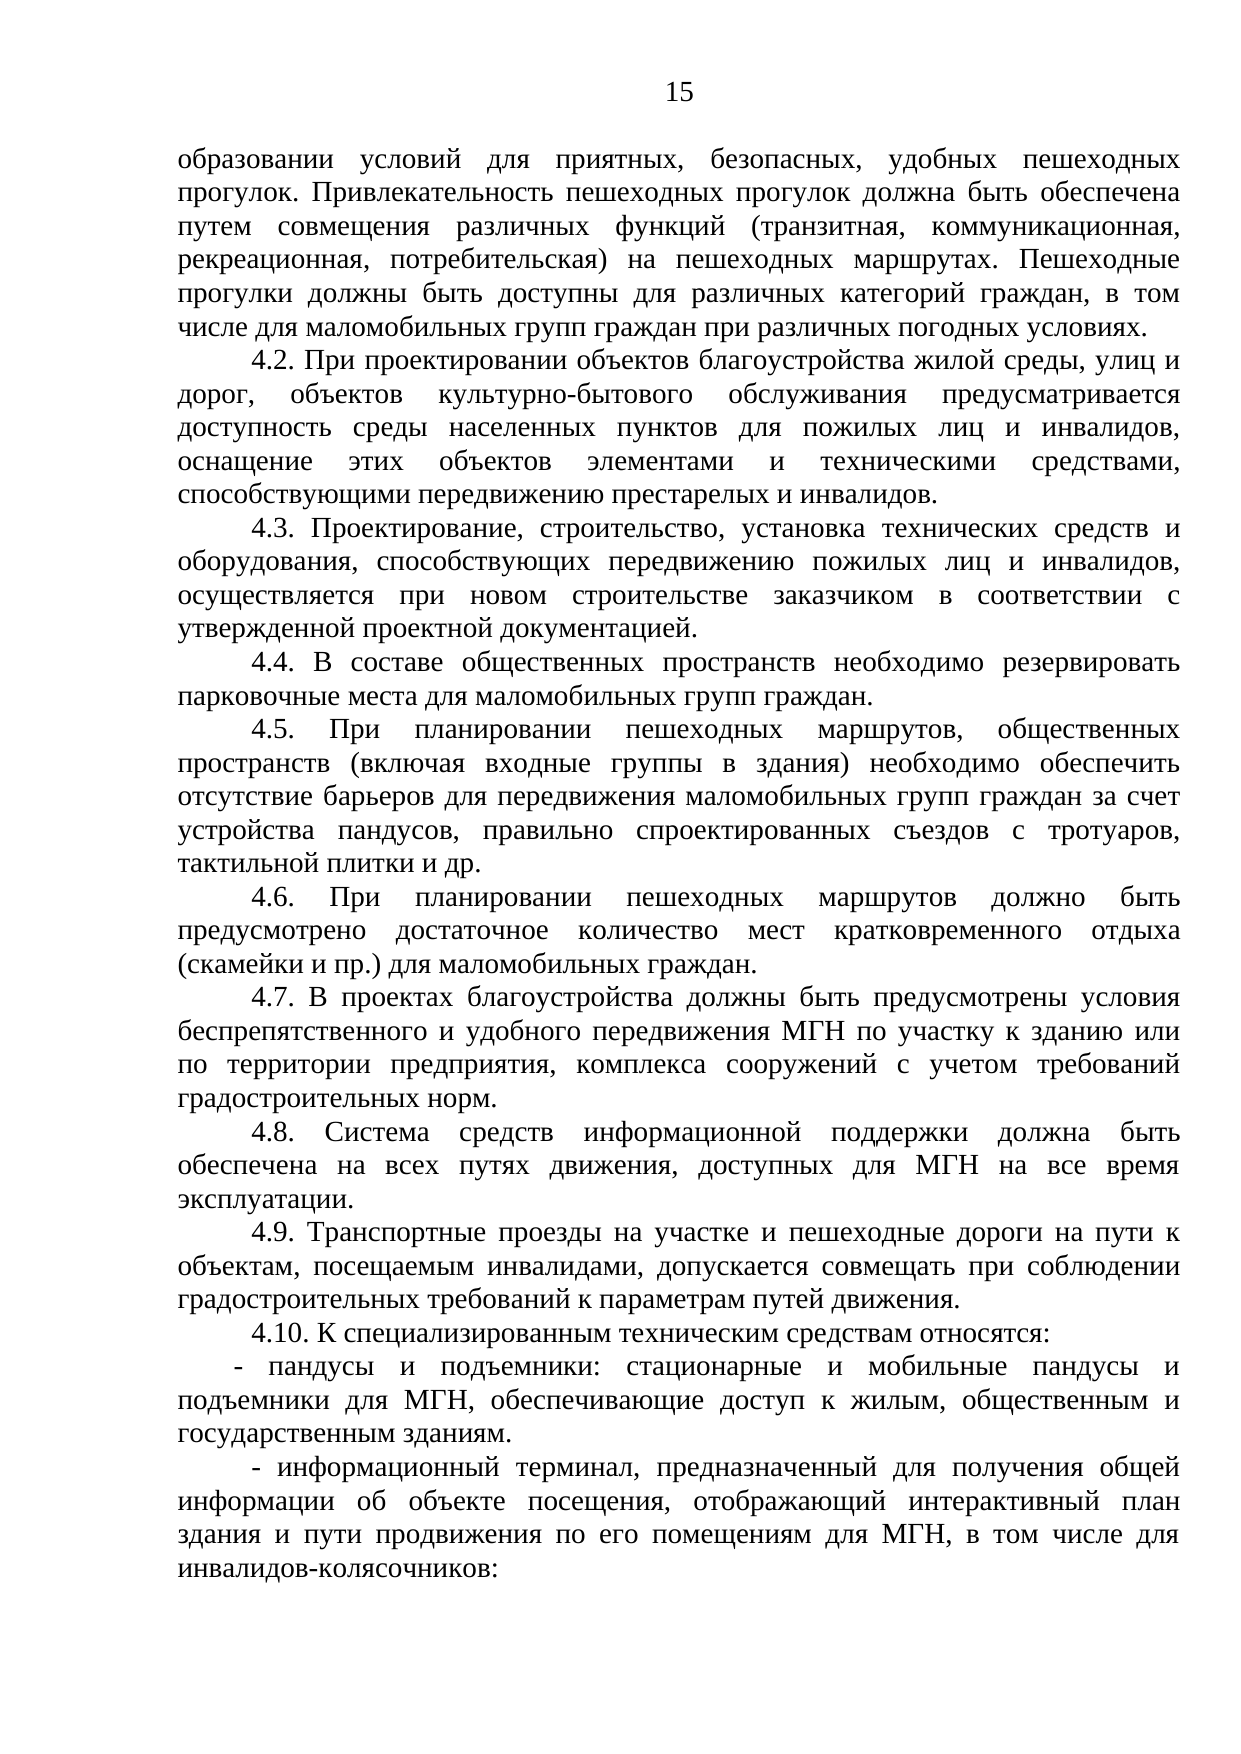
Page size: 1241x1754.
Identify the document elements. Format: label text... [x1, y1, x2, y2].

text 4.7. В проектах благоустройства должны быть предусмотрены условия беспрепятственного и удобного передвижения МГН по участку к зданию или по территории предприятия, комплекса сооружений с учетом требований градостроительных норм. [177, 979, 1181, 1114]
text 4.5. При планировании пешеходных маршрутов, общественных пространств (включая входные группы в здания) необходимо обеспечить отсутствие барьеров для передвижения маломобильных групп граждан за счет устройства пандусов, правильно спроектированных съездов с тротуаров, тактильной плитки и др. [177, 711, 1181, 879]
text 4.4. В составе общественных пространств необходимо резервировать парковочные места для маломобильных групп граждан. [177, 644, 1181, 711]
text 4.9. Транспортные проезды на участке и пешеходные дороги на пути к объектам, посещаемым инвалидами, допускается совмещать при соблюдении градостроительных требований к параметрам путей движения. [177, 1214, 1181, 1315]
text 4.6. При планировании пешеходных маршрутов должно быть предусмотрено достаточное количество мест кратковременного отдыха (скамейки и пр.) для маломобильных граждан. [177, 879, 1181, 979]
text 4.8. Система средств информационной поддержки должна быть обеспечена на всех путях движения, доступных для МГН на все время эксплуатации. [177, 1114, 1181, 1214]
text 4.10. К специализированным техническим средствам относятся: [177, 1315, 1181, 1348]
text - информационный терминал, предназначенный для получения общей информации об объекте посещения, отображающий интерактивный план здания и пути продвижения по его помещениям для МГН, в том числе для инвалидов-колясочников: [177, 1449, 1181, 1583]
text - пандусы и подъемники: стационарные и мобильные пандусы и подъемники для МГН, обеспечивающие доступ к жилым, общественным и государственным зданиям. [177, 1348, 1181, 1449]
text 4.2. При проектировании объектов благоустройства жилой среды, улиц и дорог, объектов культурно-бытового обслуживания предусматривается доступность среды населенных пунктов для пожилых лиц и инвалидов, оснащение этих объектов элементами и техническими средствами, способствующими передвижению престарелых и инвалидов. [177, 342, 1181, 510]
text 4.3. Проектирование, строительство, установка технических средств и оборудования, способствующих передвижению пожилых лиц и инвалидов, осуществляется при новом строительстве заказчиком в соответствии с утвержденной проектной документацией. [177, 510, 1181, 644]
